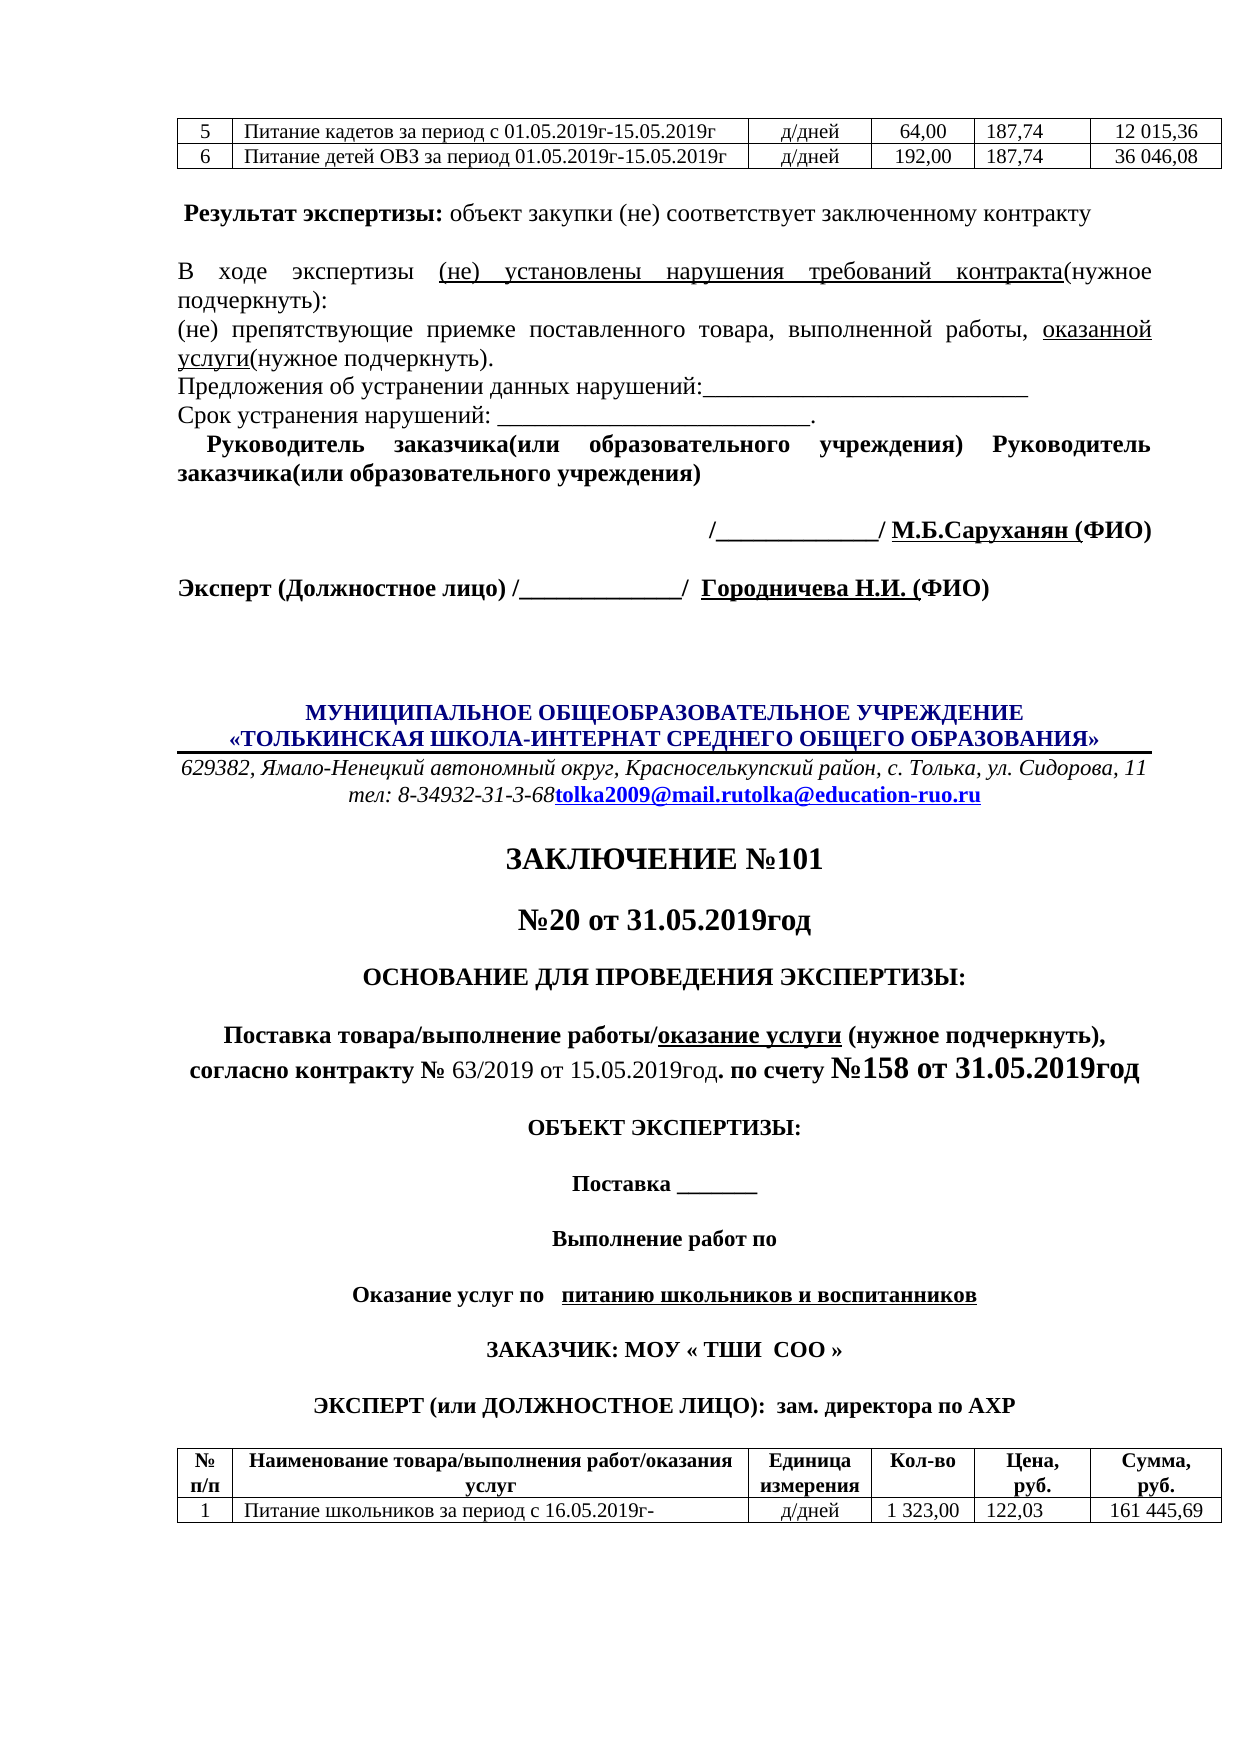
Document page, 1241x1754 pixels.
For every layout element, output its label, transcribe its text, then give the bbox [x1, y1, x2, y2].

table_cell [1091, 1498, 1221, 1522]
text Предложения об устранении данных нарушений:__________________________ [177, 371, 1152, 400]
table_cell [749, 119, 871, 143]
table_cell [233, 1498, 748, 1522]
text /_____________/ М.Б.Саруханян (ФИО) [177, 516, 1152, 544]
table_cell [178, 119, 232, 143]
text ЗАКЛЮЧЕНИЕ №101 [177, 841, 1152, 877]
text «ТОЛЬКИНСКАЯ ШКОЛА-ИНТЕРНАТ СРЕДНЕГО ОБЩЕГО ОБРАЗОВАНИЯ» [177, 725, 1152, 751]
text Руководитель заказчика(или образовательного учреждения) Руководитель заказчика(или образовательного учреждения) [177, 429, 1152, 486]
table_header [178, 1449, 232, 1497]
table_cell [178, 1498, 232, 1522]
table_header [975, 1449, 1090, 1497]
text 629382, Ямало-Ненецкий автономный округ, Красноселькупский район, с. Толька, ул. Сидорова, 11 [177, 754, 1152, 781]
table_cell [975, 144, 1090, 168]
text Оказание услуг по питанию школьников и воспитанников [177, 1281, 1152, 1307]
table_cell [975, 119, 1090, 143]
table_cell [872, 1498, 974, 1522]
text №20 от 31.05.2019год [177, 902, 1152, 937]
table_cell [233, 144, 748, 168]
text Выполнение работ по [177, 1225, 1152, 1252]
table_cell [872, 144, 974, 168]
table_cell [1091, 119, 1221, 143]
text В ходе экспертизы (не) установлены нарушения требований контракта(нужное подчеркнуть): [177, 256, 1152, 314]
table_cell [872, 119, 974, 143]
text ОСНОВАНИЕ ДЛЯ ПРОВЕДЕНИЯ ЭКСПЕРТИЗЫ: [177, 962, 1152, 991]
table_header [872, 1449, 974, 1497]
text ОБЪЕКТ ЭКСПЕРТИЗЫ: [177, 1114, 1152, 1141]
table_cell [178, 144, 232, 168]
text Поставка _______ [177, 1170, 1152, 1196]
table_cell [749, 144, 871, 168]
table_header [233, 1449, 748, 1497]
text ЭКСПЕРТ (или ДОЛЖНОСТНОЕ ЛИЦО): зам. директора по АХР [177, 1392, 1152, 1418]
text Поставка товара/выполнение работы/оказание услуги (нужное подчеркнуть), согласно контракту № 63/2019 от 15.05.2019год. по счету №158 от 31.05.2019год [177, 1020, 1152, 1085]
text ЗАКАЗЧИК: МОУ « ТШИ СОО » [177, 1336, 1152, 1363]
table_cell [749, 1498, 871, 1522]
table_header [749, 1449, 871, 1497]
text (не) препятствующие приемке поставленного товара, выполненной работы, оказанной услуги(нужное подчеркнуть). [177, 314, 1152, 371]
text Результат экспертизы: объект закупки (не) соответствует заключенному контракту [177, 198, 1152, 227]
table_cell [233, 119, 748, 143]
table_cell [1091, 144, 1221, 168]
text Срок устранения нарушений: _________________________. [177, 400, 1152, 429]
text тел: 8-34932-31-3-68tolka2009@mail.rutolka@education-ruo.ru [177, 781, 1152, 807]
text МУНИЦИПАЛЬНОЕ ОБЩЕОБРАЗОВАТЕЛЬНОЕ УЧРЕЖДЕНИЕ [177, 698, 1152, 725]
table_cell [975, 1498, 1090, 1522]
text Эксперт (Должностное лицо) /_____________/ Городничева Н.И. (ФИО) [177, 573, 1152, 602]
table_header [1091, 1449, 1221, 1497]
